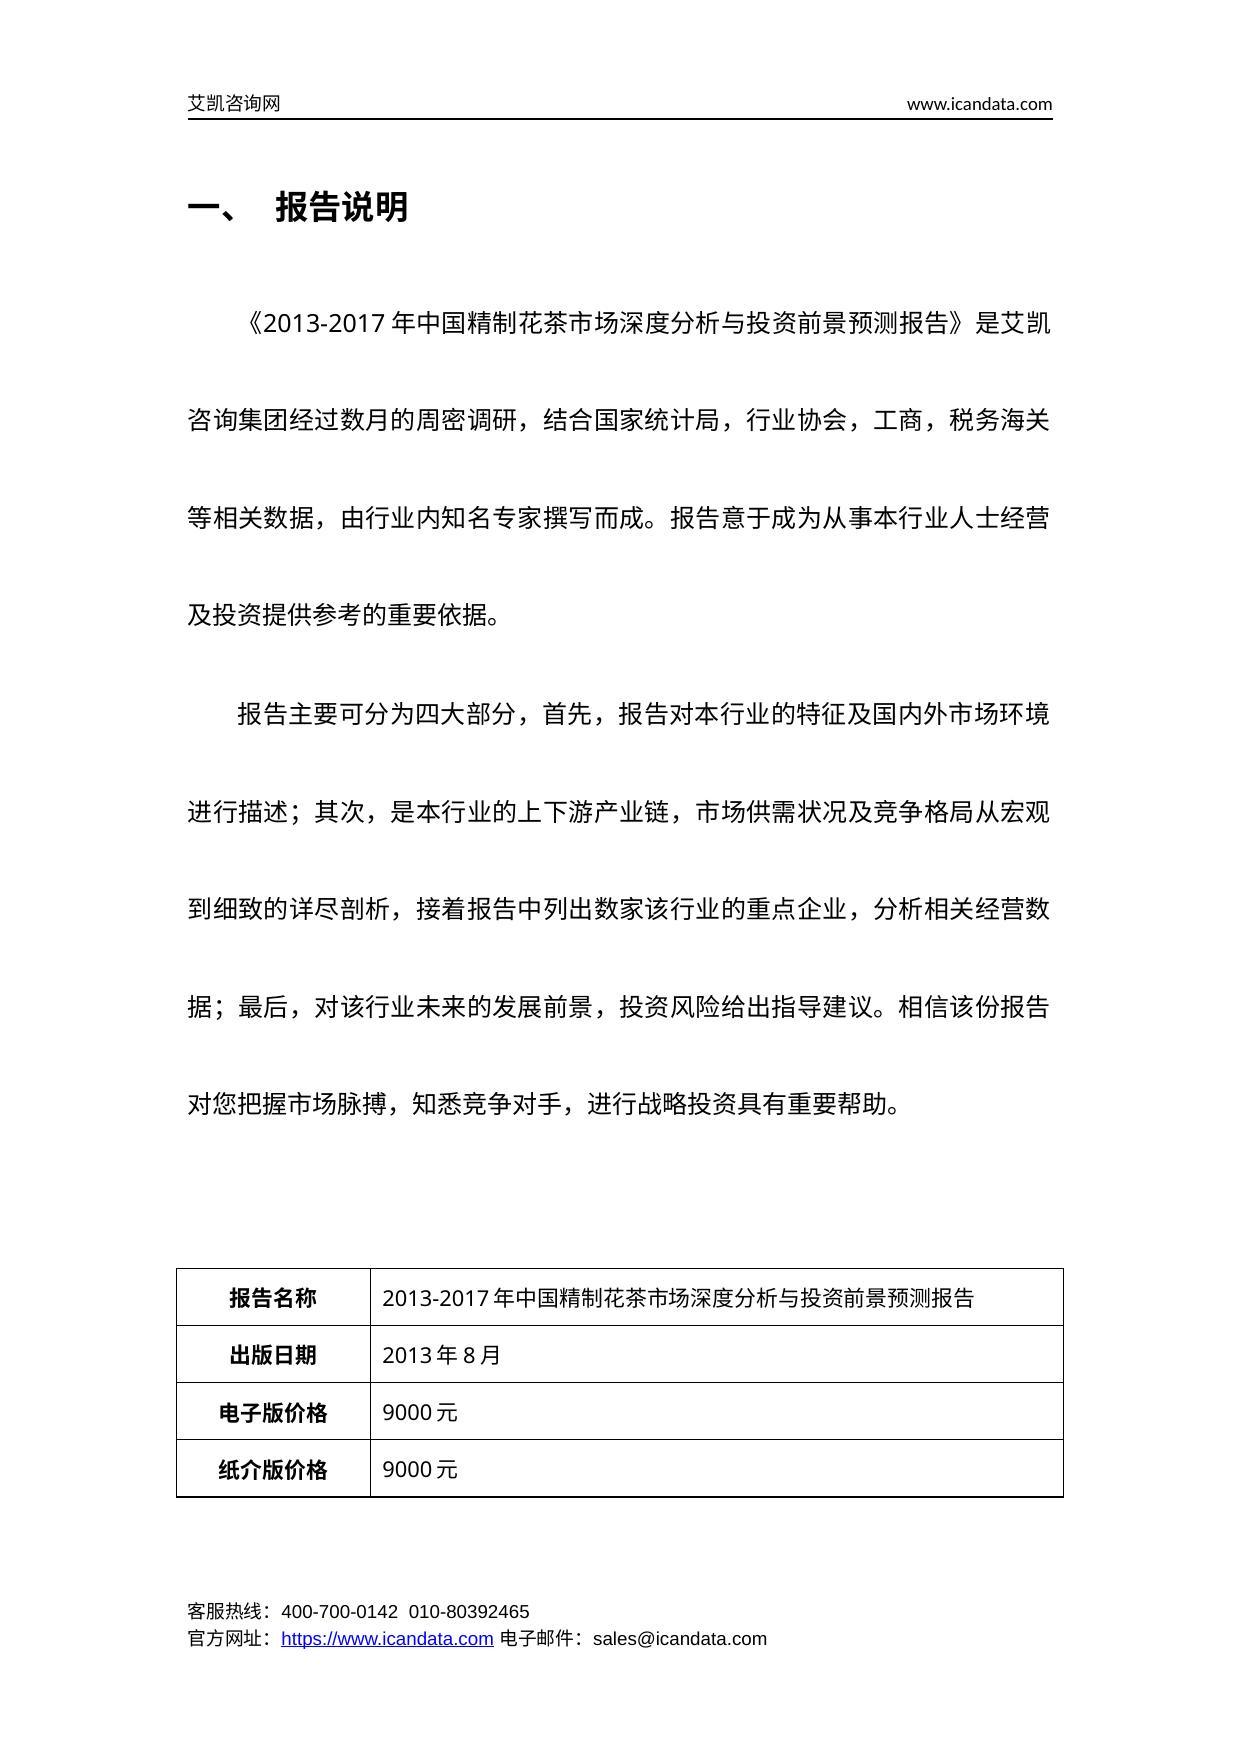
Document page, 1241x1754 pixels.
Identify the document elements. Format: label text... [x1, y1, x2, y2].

subtitle 报告说明 [187, 172, 1053, 237]
table_cell 9000元 [371, 1383, 1063, 1439]
table_cell 电子版价格 [177, 1383, 370, 1439]
text 报告主要可分为四大部分，首先，报告对本行业的特征及国内外市场环境进行描述；其次，是本行业的上下游产业链，市场供需状况及竞争格局从宏观到细致的详尽剖析，接着报告中列出数家该行业的重点企业，分析相关经营数据；最后，对该行业未来的发展前景，投资风险给出指导建议。相信该份报告对您把握市场脉搏，知悉竞争对手，进行战略投资具有重要帮助。 [187, 681, 1053, 1136]
text 《2013-2017年中国精制花茶市场深度分析与投资前景预测报告》是艾凯咨询集团经过数月的周密调研，结合国家统计局，行业协会，工商，税务海关等相关数据，由行业内知名专家撰写而成。报告意于成为从事本行业人士经营及投资提供参考的重要依据。 [187, 289, 1053, 646]
table_cell 2013年8月 [371, 1326, 1063, 1382]
table_cell 出版日期 [177, 1326, 370, 1382]
table_cell 9000元 [371, 1440, 1063, 1496]
table_cell 纸介版价格 [177, 1440, 370, 1496]
table_header 报告名称 [177, 1269, 370, 1325]
table_header 2013-2017年中国精制花茶市场深度分析与投资前景预测报告 [371, 1269, 1063, 1325]
